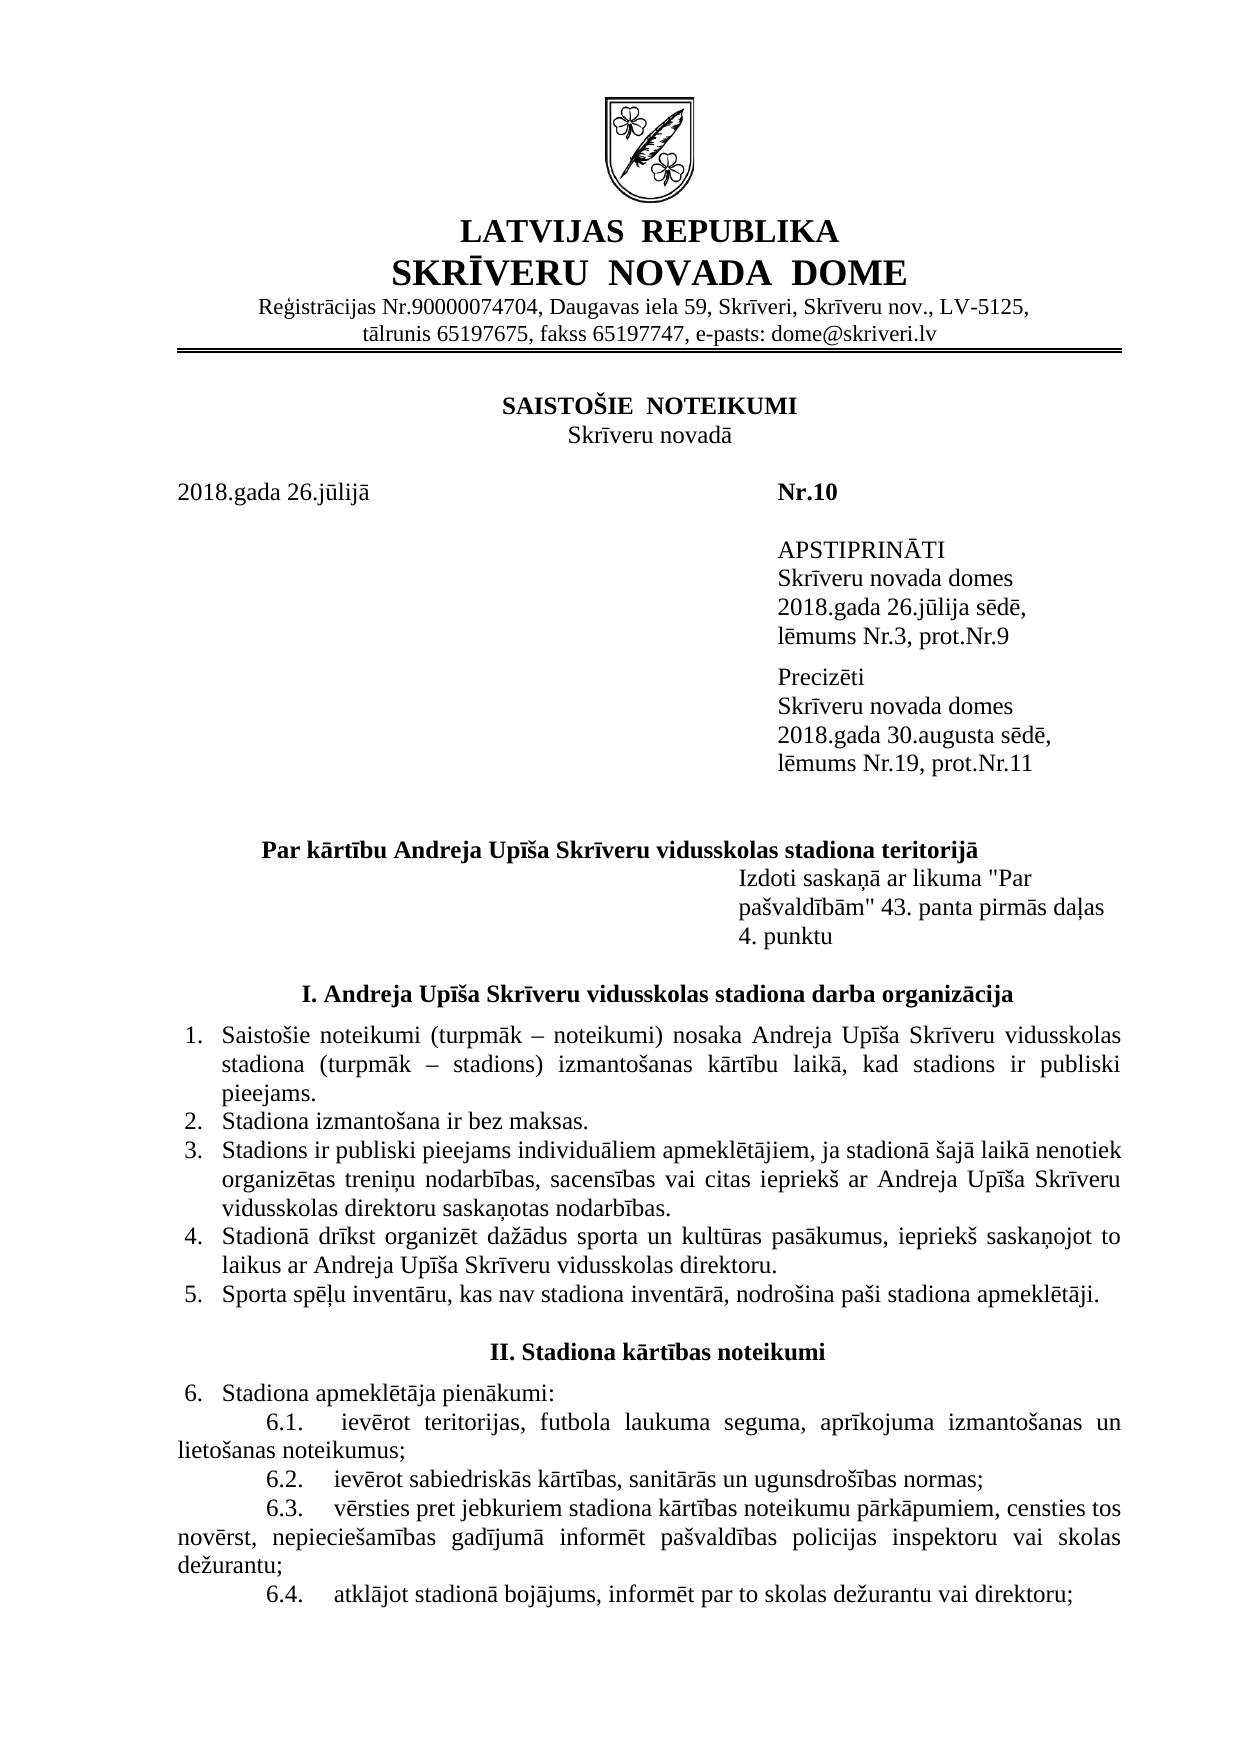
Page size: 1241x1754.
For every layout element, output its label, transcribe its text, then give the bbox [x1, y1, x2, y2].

picture [605, 97, 695, 203]
list Saistošie noteikumi (turpmāk – noteikumi) nosaka Andreja Upīša Skrīveru vidusskolas stadiona (turpmāk – stadions) izmantošanas kārtību laikā, kad stadions ir publiski pieejams. [184, 1020, 1122, 1106]
text Par kārtību Andreja Upīša Skrīveru vidusskolas stadiona teritorijā [118, 835, 1122, 863]
text Izdoti saskaņā ar likuma "Par pašvaldībām" 43. panta pirmās daļas 4. punktu [738, 863, 1122, 950]
list Stadionā drīkst organizēt dažādus sporta un kultūras pasākumus, iepriekš saskaņojot to laikus ar Andreja Upīša Skrīveru vidusskolas direktoru. [184, 1221, 1122, 1279]
text lēmums Nr.3, prot.Nr.9 [777, 621, 1159, 650]
text lēmums Nr.19, prot.Nr.11 [777, 748, 1159, 777]
text APSTIPRINĀTI [777, 535, 1159, 563]
list atklājot stadionā bojājums, informēt par to skolas dežurantu vai direktoru; [177, 1579, 1122, 1608]
text Skrīveru novada domes [777, 691, 1159, 720]
list Stadiona izmantošana ir bez maksas. [184, 1106, 1122, 1135]
text 2018.gada 30.augusta sēdē, [777, 720, 1159, 748]
list Stadions ir publiski pieejams individuāliem apmeklētājiem, ja stadionā šajā laikā nenotiek organizētas treniņu nodarbības, sacensības vai citas iepriekš ar Andreja Upīša Skrīveru vidusskolas direktoru saskaņotas nodarbības. [184, 1135, 1122, 1221]
text I. Andreja Upīša Skrīveru vidusskolas stadiona darba organizācija [193, 979, 1122, 1008]
text 2018.gada 26.jūlijā Nr.10 [177, 477, 1122, 506]
text Skrīveru novada domes [777, 563, 1159, 592]
list Sporta spēļu inventāru, kas nav stadiona inventārā, nodrošina paši stadiona apmeklētāji. [184, 1279, 1122, 1308]
text SAISTOŠIE NOTEIKUMI [177, 391, 1122, 420]
text 2018.gada 26.jūlija sēdē, [777, 592, 1159, 621]
list ievērot sabiedriskās kārtības, sanitārās un ugunsdrošības normas; [177, 1464, 1122, 1493]
text II. Stadiona kārtības noteikumi [193, 1337, 1122, 1366]
list vērsties pret jebkuriem stadiona kārtības noteikumu pārkāpumiem, censties tos novērst, nepieciešamības gadījumā informēt pašvaldības policijas inspektoru vai skolas dežurantu; [177, 1493, 1122, 1579]
list ievērot teritorijas, futbola laukuma seguma, aprīkojuma izmantošanas un lietošanas noteikumus; [177, 1407, 1122, 1464]
text Reģistrācijas Nr.90000074704, Daugavas iela 59, Skrīveri, Skrīveru nov., LV-5125, tālrunis 65197675, fakss 65197747, e-pasts: dome@skriveri.lv [177, 293, 1122, 348]
text Precizēti [777, 662, 1159, 691]
text Skrīveru novadā [177, 420, 1122, 448]
text LATVIJAS REPUBLIKA SKRĪVERU NOVADA DOME [177, 212, 1122, 293]
list Stadiona apmeklētāja pienākumi: [184, 1378, 1122, 1407]
